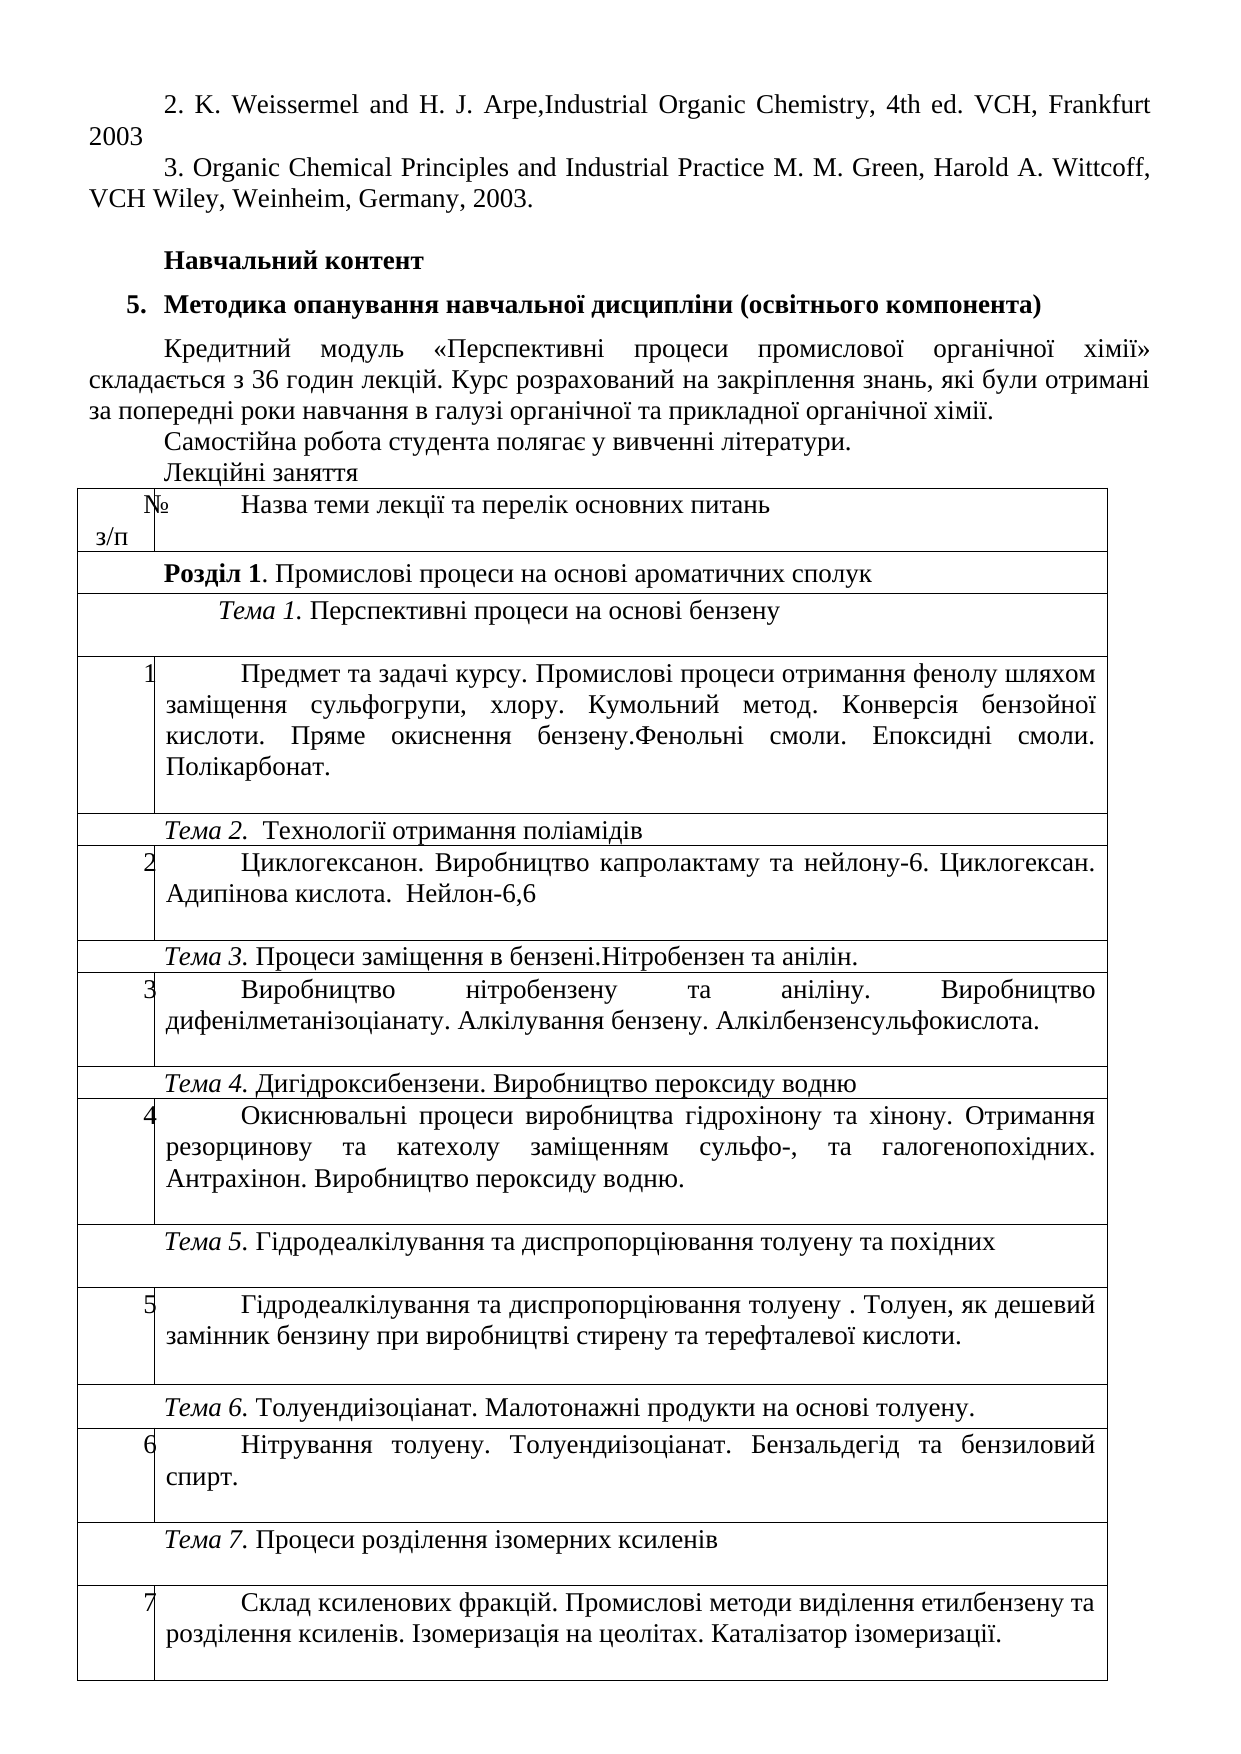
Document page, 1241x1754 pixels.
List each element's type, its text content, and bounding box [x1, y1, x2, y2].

text 2. K. Weissermel and H. J. Arpe,Industrial Organic Chemistry, 4th ed. VCH, Frankfurt 2003 [89, 89, 1152, 151]
text 3. Organic Chemical Principles and Industrial Practice M. M. Green, Harold A. Wittcoff, VCH Wiley, Weinheim, Germany, 2003. [89, 151, 1152, 213]
table_cell 1 [78, 657, 154, 813]
text Самостійна робота студента полягає у вивченні літератури. [89, 425, 1152, 456]
table_cell Тема 7. Процеси розділення ізомерних ксиленів [78, 1523, 1107, 1585]
table_cell Предмет та задачі курсу. Промислові процеси отримання фенолу шляхом заміщення сульфогрупи, хлору. Кумольний метод. Конверсія бензойної кислоти. Пряме окиснення бензену.Фенольні смоли. Епоксидні смоли. Полікарбонат. [155, 657, 1107, 813]
table_cell Виробництво нітробензену та аніліну. Виробництво дифенілметанізоціанату. Алкілування бензену. Алкілбензенсульфокислота. [155, 973, 1107, 1066]
table_cell Тема 4. Дигідроксибензени. Виробництво пероксиду водню [78, 1067, 1107, 1098]
table_cell Тема 1. Перспективні процеси на основі бензену [78, 594, 1107, 656]
text Кредитний модуль «Перспективні процеси промислової органічної хімії» складається з 36 годин лекцій. Курс розрахований на закріплення знань, які були отримані за попередні роки навчання в галузі органічної та прикладної органічної хімії. [89, 332, 1152, 425]
table_cell Тема 2. Технології отримання поліамідів [78, 814, 1107, 845]
table_cell 7 [78, 1586, 154, 1680]
text Навчальний контент [89, 244, 1152, 276]
table_cell Нітрування толуену. Толуендиізоціанат. Бензальдегід та бензиловий спирт. [155, 1429, 1107, 1522]
text Лекційні заняття [89, 456, 1152, 487]
table_header Назва теми лекції та перелік основних питань [155, 489, 1107, 551]
subtitle Методика опанування навчальної дисципліни (освітнього компонента) [126, 288, 1152, 319]
table_cell Тема 3. Процеси заміщення в бензені.Нітробензен та анілін. [78, 941, 1107, 972]
table_cell Тема 5. Гідродеалкілування та диспропорціювання толуену та похідних [78, 1225, 1107, 1287]
table_cell Гідродеалкілування та диспропорціювання толуену . Толуен, як дешевий замінник бензину при виробництві стирену та терефталевої кислоти. [155, 1288, 1107, 1384]
table_cell 4 [78, 1099, 154, 1224]
table_cell 3 [78, 973, 154, 1066]
table_cell 2 [78, 846, 154, 939]
table_cell Тема 6. Толуендиізоціанат. Малотонажні продукти на основі толуену. [78, 1385, 1107, 1427]
table_cell Окиснювальні процеси виробництва гідрохінону та хінону. Отримання резорцинову та катехолу заміщенням сульфо-, та галогенопохідних. Антрахінон. Виробництво пероксиду водню. [155, 1099, 1107, 1224]
table_cell 6 [78, 1429, 154, 1522]
table_cell Розділ 1. Промислові процеси на основі ароматичних сполук [78, 552, 1107, 593]
table_cell 5 [78, 1288, 154, 1384]
table_header № з/п [78, 489, 154, 551]
table_cell Склад ксиленових фракцій. Промислові методи виділення етилбензену та розділення ксиленів. Ізомеризація на цеолітах. Каталізатор ізомеризації. [155, 1586, 1107, 1680]
table_cell Циклогексанон. Виробництво капролактаму та нейлону-6. Циклогексан. Адипінова кислота. Нейлон-6,6 [155, 846, 1107, 939]
